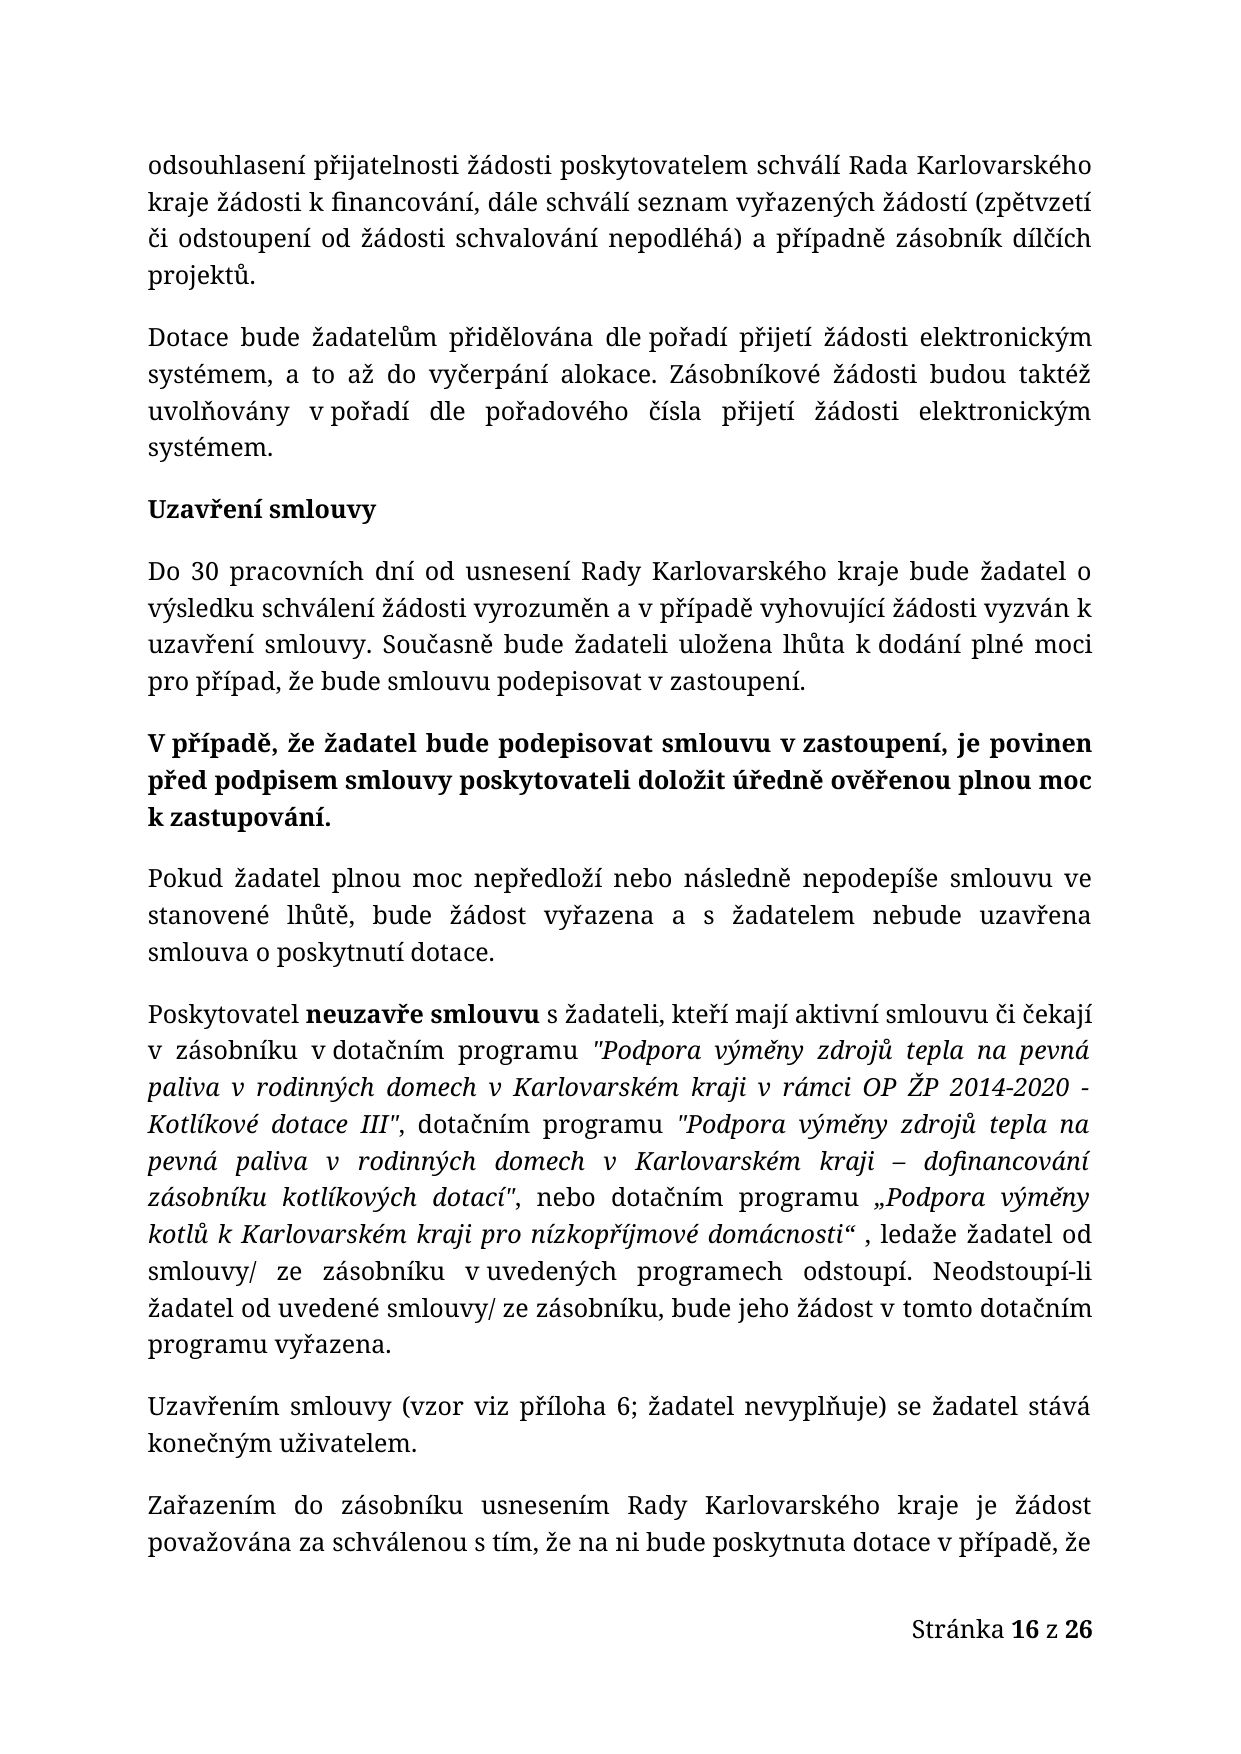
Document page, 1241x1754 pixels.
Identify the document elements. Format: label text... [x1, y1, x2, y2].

text Pokud žadatel plnou moc nepředloží nebo následně nepodepíše smlouvu ve stanovené lhůtě, bude žádost vyřazena a s žadatelem nebude uzavřena smlouva o poskytnutí dotace. [148, 861, 1093, 968]
text Dotace bude žadatelům přidělována dle pořadí přijetí žádosti elektronickým systémem, a to až do vyčerpání alokace. Zásobníkové žádosti budou taktéž uvolňovány v pořadí dle pořadového čísla přijetí žádosti elektronickým systémem. [148, 320, 1093, 464]
text Uzavřením smlouvy (vzor viz příloha 6; žadatel nevyplňuje) se žadatel stává konečným uživatelem. [148, 1389, 1093, 1460]
text Do 30 pracovních dní od usnesení Rady Karlovarského kraje bude žadatel o výsledku schválení žádosti vyrozuměn a v případě vyhovující žádosti vyzván k uzavření smlouvy. Současně bude žadateli uložena lhůta k dodání plné moci pro případ, že bude smlouvu podepisovat v zastoupení. [148, 553, 1093, 698]
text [148, 148, 1093, 292]
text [148, 1487, 1093, 1558]
text V případě, že žadatel bude podepisovat smlouvu v zastoupení, je povinen před podpisem smlouvy poskytovateli doložit úředně ověřenou plnou moc k zastupování. [148, 726, 1093, 833]
text Poskytovatel neuzavře smlouvu s žadateli, kteří mají aktivní smlouvu či čekají v zásobníku v dotačním programu "Podpora výměny zdrojů tepla na pevná paliva v rodinných domech v Karlovarském kraji v rámci OP ŽP 2014-2020 - Kotlíkové dotace III", dotačním programu "Podpora výměny zdrojů tepla na pevná paliva v rodinných domech v Karlovarském kraji – dofinancování zásobníku kotlíkových dotací", nebo dotačním programu „Podpora výměny kotlů k Karlovarském kraji pro nízkopříjmové domácnosti“ , ledaže žadatel od smlouvy/ ze zásobníku v uvedených programech odstoupí. Neodstoupí-li žadatel od uvedené smlouvy/ ze zásobníku, bude jeho žádost v tomto dotačním programu vyřazena. [148, 996, 1093, 1361]
text Uzavření smlouvy [148, 492, 1093, 526]
